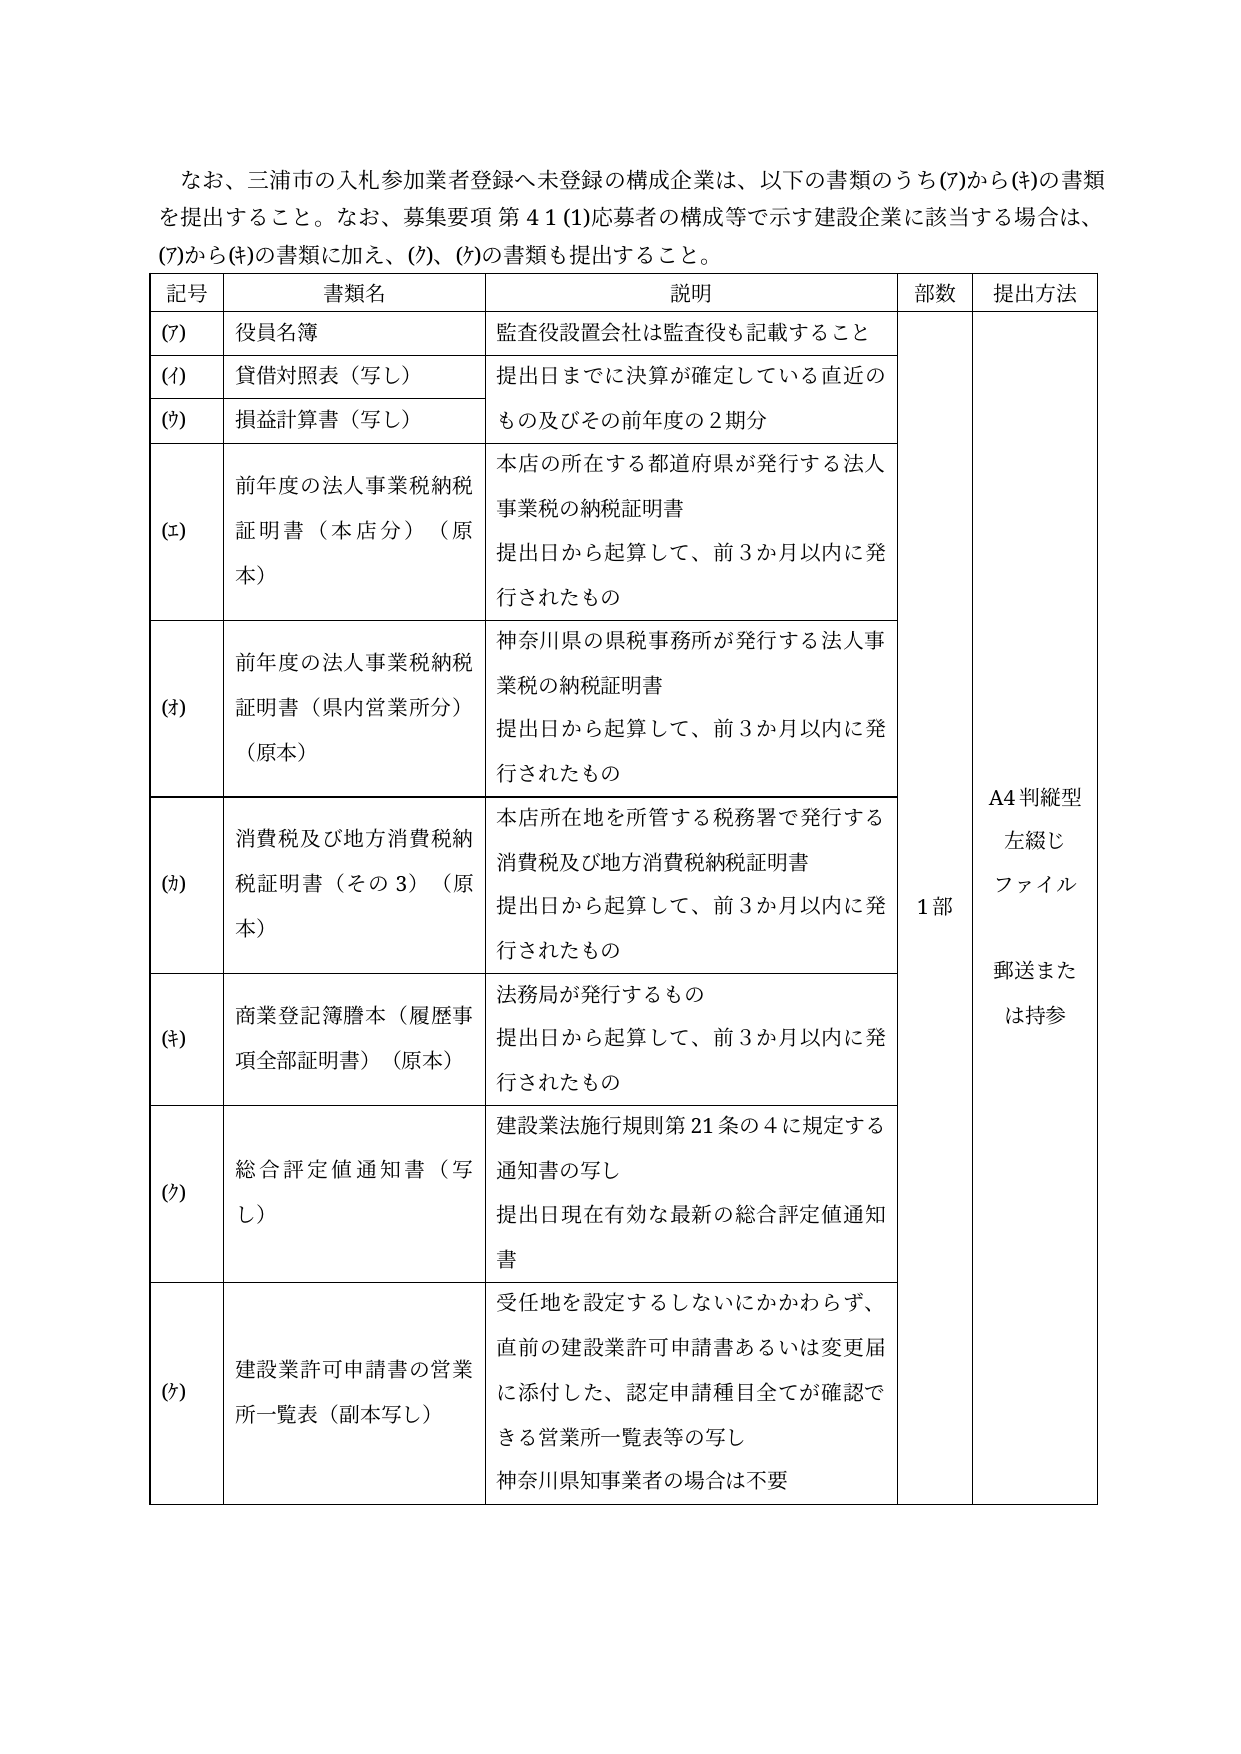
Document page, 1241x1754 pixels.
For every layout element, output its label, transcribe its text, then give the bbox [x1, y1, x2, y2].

table_cell A4判縦型 左綴じ ファイル 郵送または持参 [973, 312, 1097, 1503]
table_cell 商業登記簿謄本（履歴事項全部証明書）（原本） [224, 974, 485, 1105]
table_cell 建設業許可申請書の営業所一覧表（副本写し） [224, 1283, 485, 1503]
table_cell 前年度の法人事業税納税証明書（本店分）（原本） [224, 444, 485, 620]
table_cell 本店の所在する都道府県が発行する法人事業税の納税証明書 提出日から起算して、前３か月以内に発行されたもの [486, 444, 897, 620]
table_cell 本店所在地を所管する税務署で発行する消費税及び地方消費税納税証明書 提出日から起算して、前３か月以内に発行されたもの [486, 798, 897, 973]
table_cell (ｴ) [151, 444, 223, 620]
table_cell 役員名簿 [224, 312, 485, 354]
table_cell 消費税及び地方消費税納税証明書（その3）（原本） [224, 798, 485, 973]
table_header 記号 [151, 274, 223, 311]
table_cell 損益計算書（写し） [224, 399, 485, 443]
table_cell (ｹ) [151, 1283, 223, 1503]
text なお、三浦市の入札参加業者登録へ未登録の構成企業は、以下の書類のうち(ｱ)から(ｷ)の書類を提出すること。なお、募集要項 第4 1 (1)応募者の構成等で示す建設企業に該当する場合は、(ｱ)から(ｷ)の書類に加え、(ｸ)、(ｹ)の書類も提出すること。 [158, 160, 1105, 273]
table_cell (ｵ) [151, 621, 223, 796]
table_header 書類名 [224, 274, 485, 311]
table_cell (ｸ) [151, 1106, 223, 1282]
table_header 部数 [898, 274, 972, 311]
table_header 提出方法 [973, 274, 1097, 311]
table_cell 監査役設置会社は監査役も記載すること [486, 312, 897, 354]
table_cell 法務局が発行するもの 提出日から起算して、前３か月以内に発行されたもの [486, 974, 897, 1105]
table_cell (ｳ) [151, 399, 223, 443]
table_cell 神奈川県の県税事務所が発行する法人事業税の納税証明書 提出日から起算して、前３か月以内に発行されたもの [486, 621, 897, 796]
table_cell 総合評定値通知書（写し） [224, 1106, 485, 1282]
table_cell (ｷ) [151, 974, 223, 1105]
table_cell (ｶ) [151, 798, 223, 973]
table_cell 建設業法施行規則第21条の４に規定する通知書の写し 提出日現在有効な最新の総合評定値通知書 [486, 1106, 897, 1282]
table_cell (ｱ) [151, 312, 223, 354]
table_cell 1部 [898, 312, 972, 1503]
table_cell (ｲ) [151, 356, 223, 398]
table_cell 前年度の法人事業税納税証明書（県内営業所分）（原本） [224, 621, 485, 796]
table_cell 提出日までに決算が確定している直近のもの及びその前年度の２期分 [486, 356, 897, 443]
table_cell 受任地を設定するしないにかかわらず、直前の建設業許可申請書あるいは変更届に添付した、認定申請種目全てが確認できる営業所一覧表等の写し 神奈川県知事業者の場合は不要 [486, 1283, 897, 1503]
table_header 説明 [486, 274, 897, 311]
table_cell 貸借対照表（写し） [224, 356, 485, 398]
